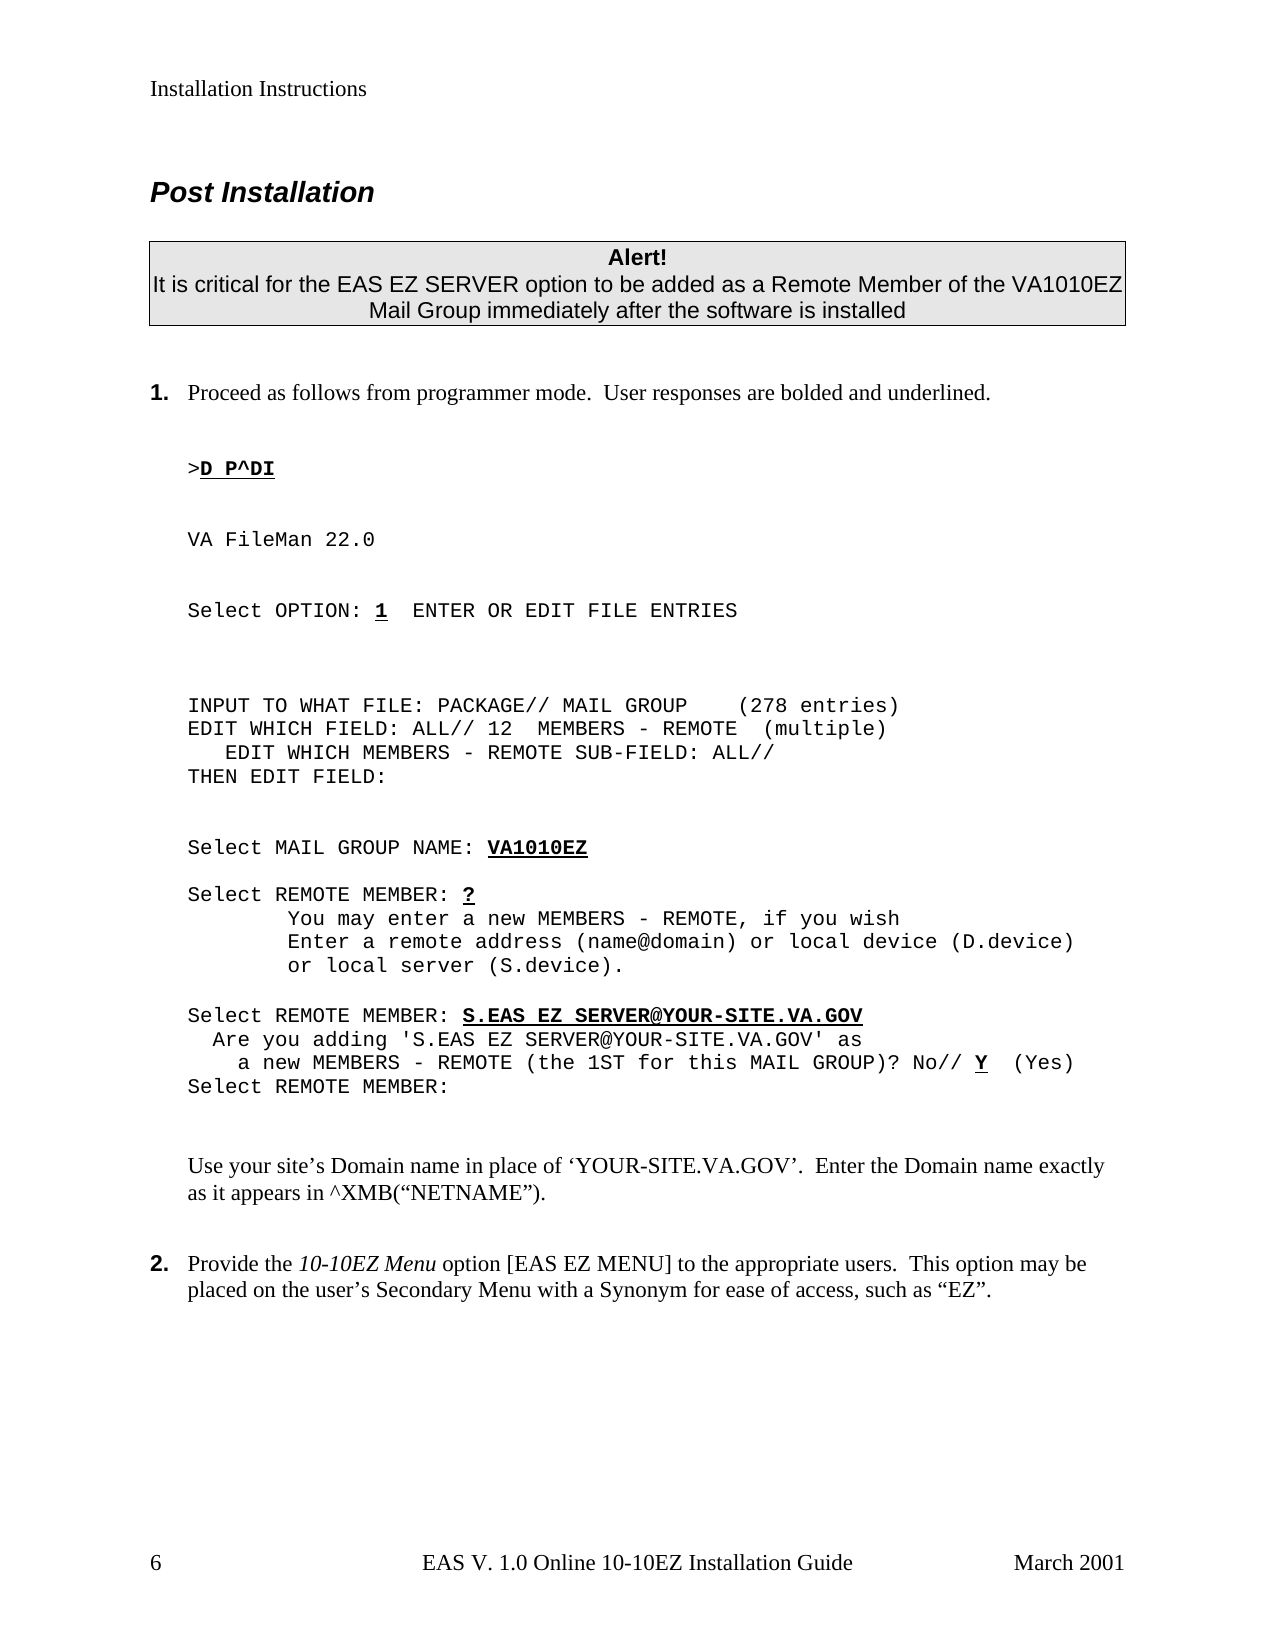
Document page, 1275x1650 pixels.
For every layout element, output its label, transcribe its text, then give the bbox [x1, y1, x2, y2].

text Select REMOTE MEMBER: ? [187, 884, 1125, 908]
text You may enter a new MEMBERS - REMOTE, if you wish [187, 908, 1125, 931]
text EDIT WHICH FIELD: ALL// 12 MEMBERS - REMOTE (multiple) [187, 718, 1125, 742]
text Select OPTION: 1 ENTER OR EDIT FILE ENTRIES [187, 600, 1125, 624]
text or local server (S.device). [187, 955, 1125, 978]
text Enter a remote address (name@domain) or local device (D.device) [187, 931, 1125, 955]
text Use your site’s Domain name in place of ‘YOUR-SITE.VA.GOV’. Enter the Domain name exactly as it appears in ^XMB(“NETNAME”). [187, 1152, 1125, 1205]
text Select REMOTE MEMBER: [187, 1076, 1125, 1099]
text Select MAIL GROUP NAME: VA1010EZ [187, 837, 1125, 860]
text a new MEMBERS - REMOTE (the 1ST for this MAIL GROUP)? No// Y (Yes) [187, 1052, 1125, 1076]
text VA FileMan 22.0 [187, 529, 1125, 553]
text Alert! [150, 242, 1125, 267]
list Proceed as follows from programmer mode. User responses are bolded and underlined. [150, 379, 1125, 406]
text Are you adding 'S.EAS EZ SERVER@YOUR-SITE.VA.GOV' as [187, 1028, 1125, 1052]
text THEN EDIT FIELD: [187, 766, 1125, 789]
text It is critical for the EAS EZ SERVER option to be added as a Remote Member of the VA1010EZ Mail Group immediately after the software is installed [150, 267, 1125, 325]
subtitle Post Installation [150, 175, 1125, 208]
text INPUT TO WHAT FILE: PACKAGE// MAIL GROUP (278 entries) [187, 695, 1125, 718]
text Select REMOTE MEMBER: S.EAS EZ SERVER@YOUR-SITE.VA.GOV [187, 1005, 1125, 1028]
text EDIT WHICH MEMBERS - : ALL// [187, 742, 1125, 766]
text >D P^DI [187, 458, 1125, 482]
list Provide the 10-10EZ Menu option [EAS EZ MENU] to the appropriate users. This option may be placed on the user’s Secondary Menu with a Synonym for ease of access, such as “EZ”. [150, 1250, 1125, 1303]
